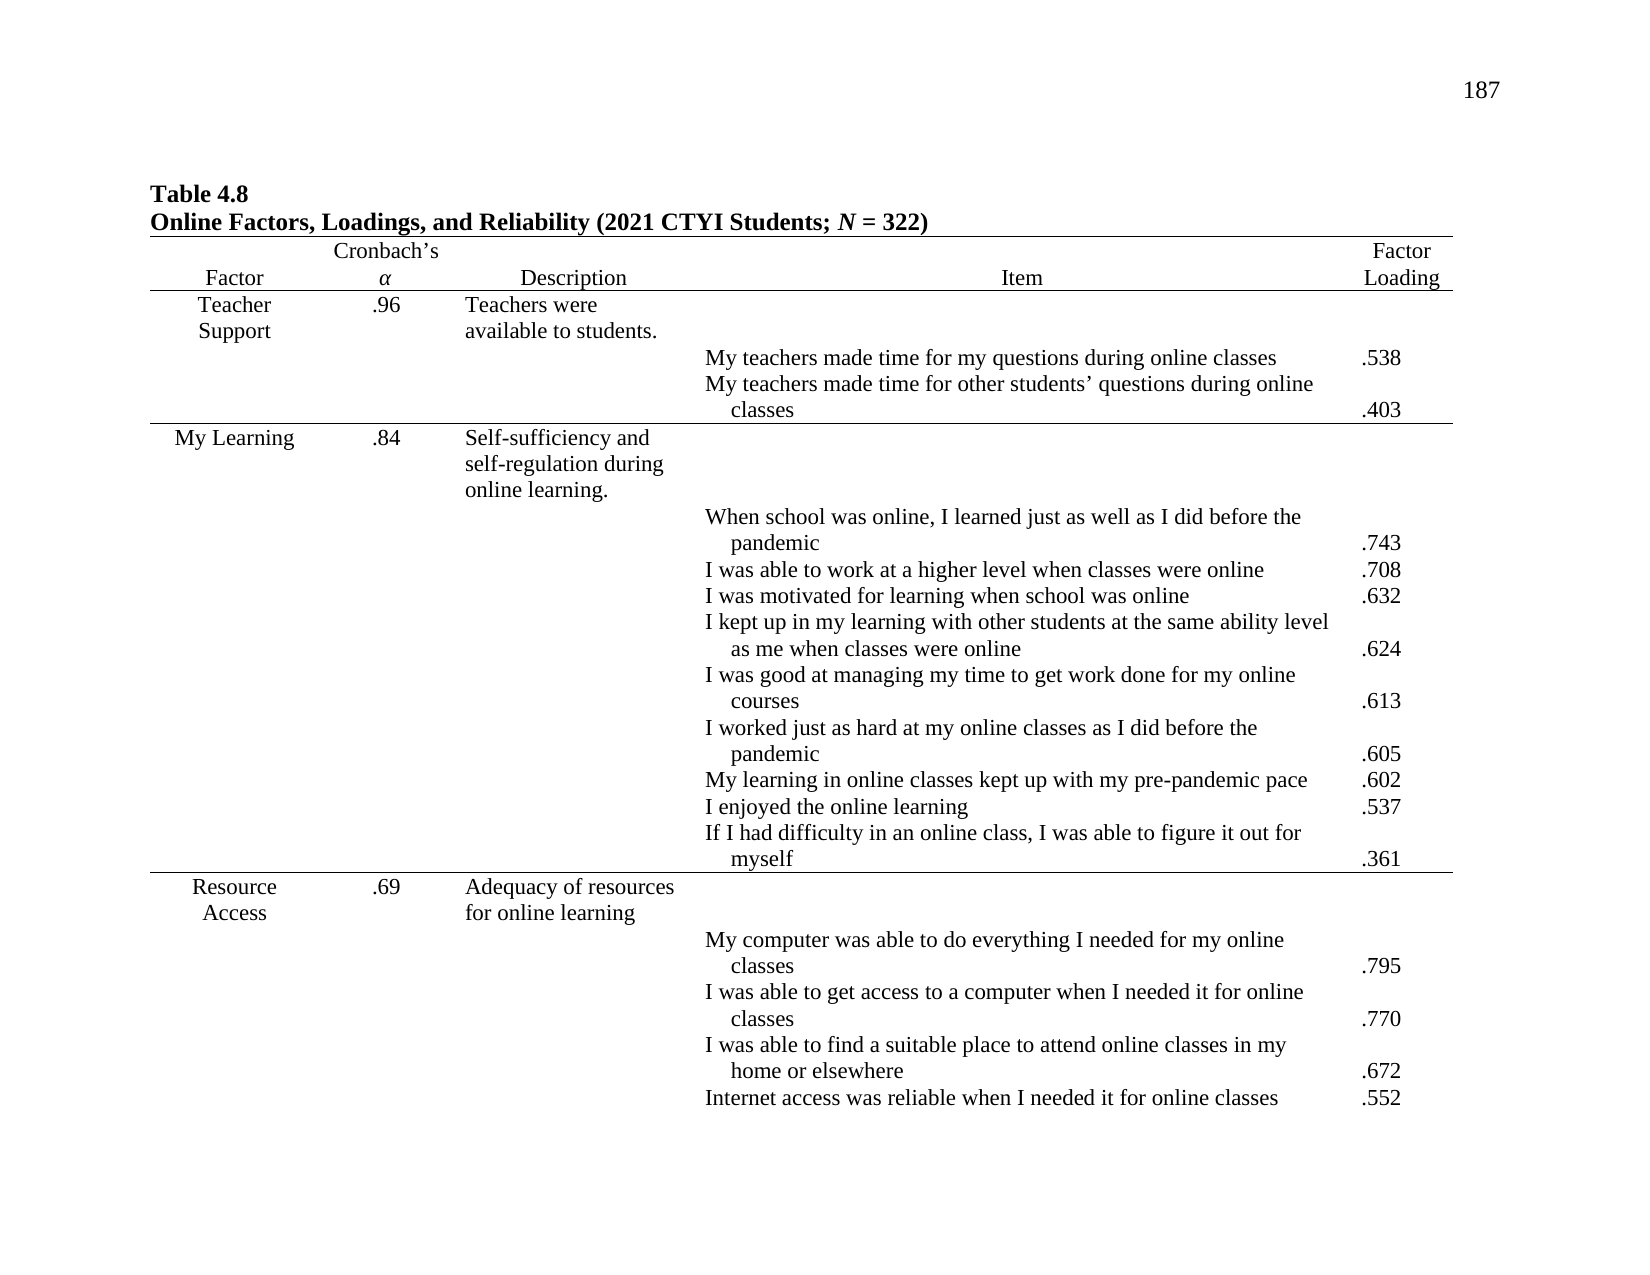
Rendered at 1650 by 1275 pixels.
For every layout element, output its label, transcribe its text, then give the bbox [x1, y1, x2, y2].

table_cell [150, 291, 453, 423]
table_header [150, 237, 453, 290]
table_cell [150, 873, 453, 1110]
text Online Factors, Loadings, and Reliability (2021 CTYI Students; N = 322) [150, 207, 1500, 236]
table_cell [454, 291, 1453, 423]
text Table 4.8 [150, 179, 1500, 207]
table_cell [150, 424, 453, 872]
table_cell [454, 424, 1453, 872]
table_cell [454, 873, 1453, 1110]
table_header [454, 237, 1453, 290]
